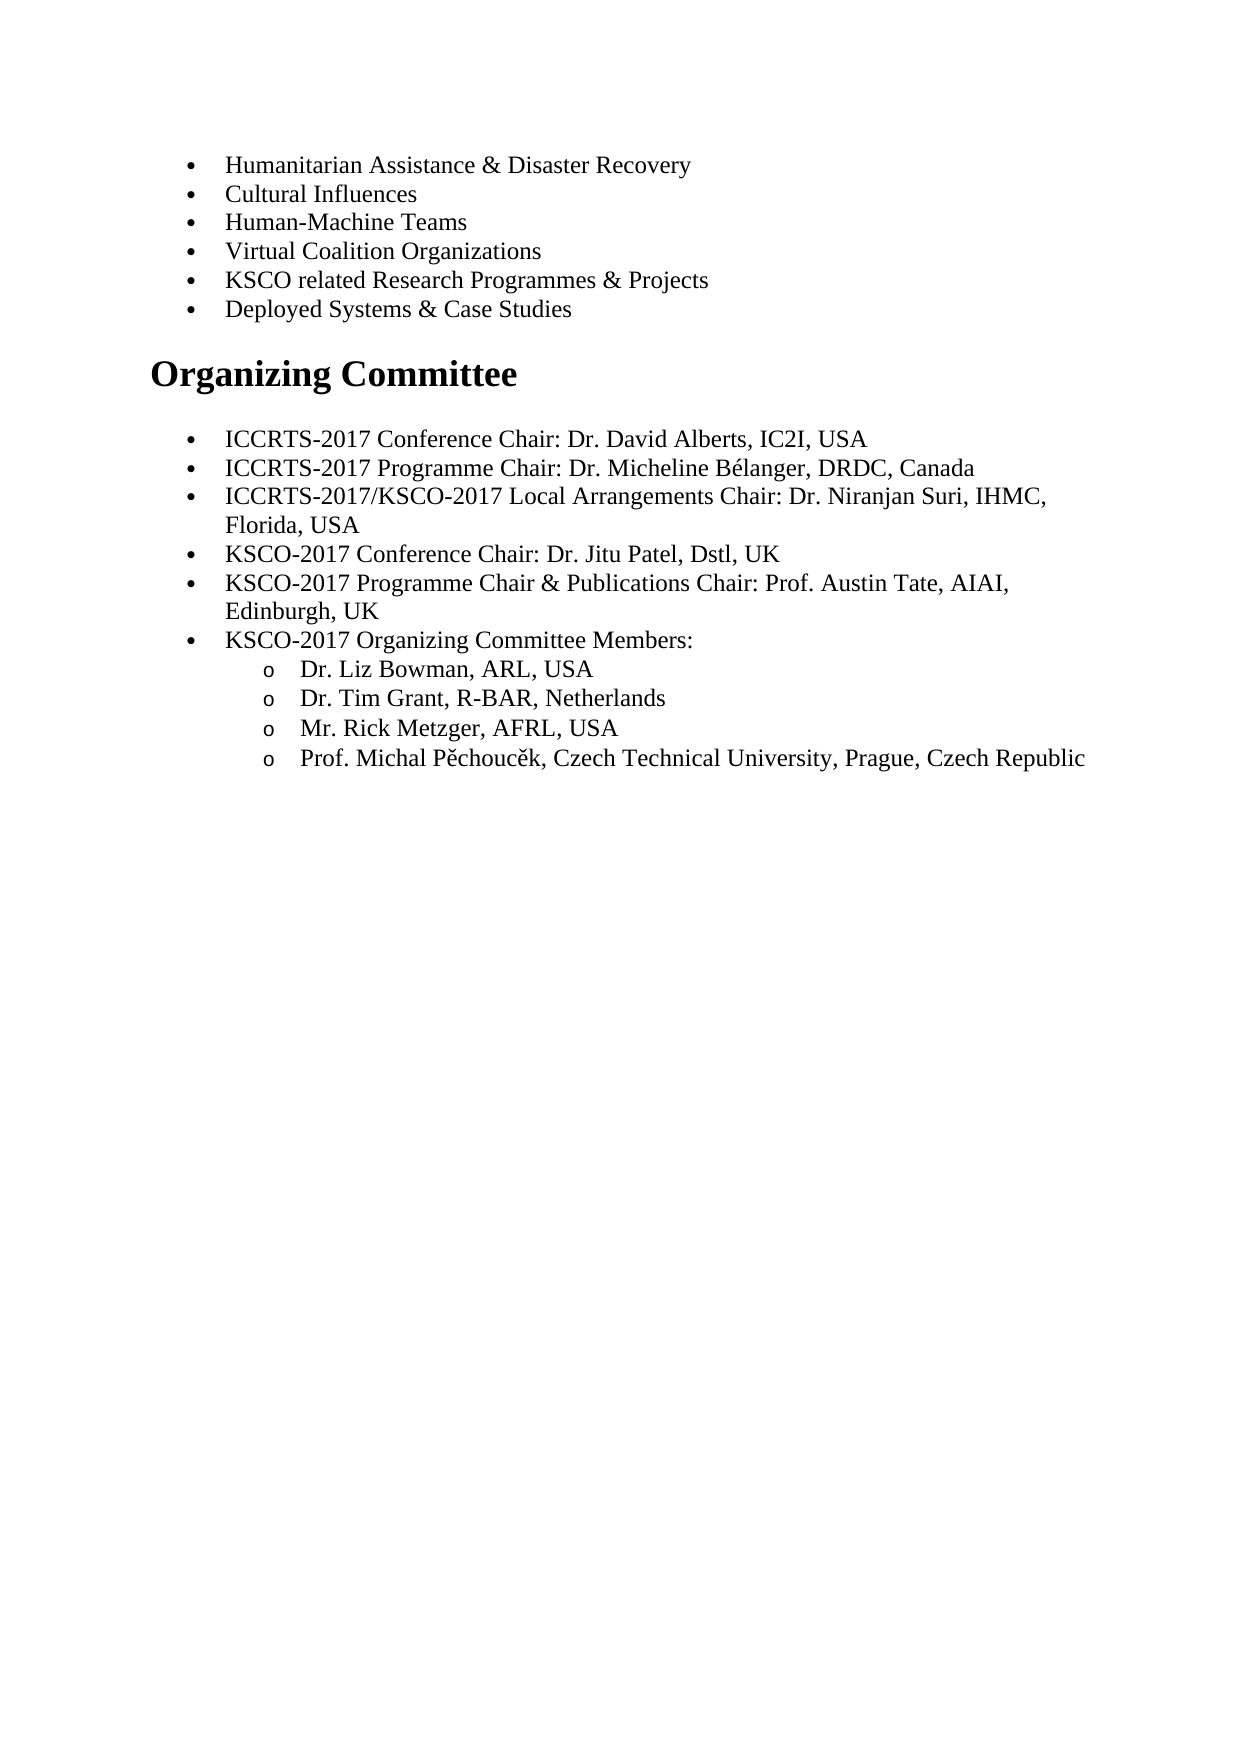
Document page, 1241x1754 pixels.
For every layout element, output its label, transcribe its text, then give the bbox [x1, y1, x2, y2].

list Deployed Systems & Case Studies [187, 294, 1090, 322]
list ICCRTS-2017 Programme Chair: Dr. Micheline Bélanger, DRDC, Canada [187, 453, 1090, 481]
list KSCO-2017 Organizing Committee Members: [187, 625, 1090, 654]
list Cultural Influences [187, 179, 1090, 207]
list KSCO-2017 Programme Chair & Publications Chair: Prof. Austin Tate, AIAI, Edinburgh, UK [187, 568, 1090, 625]
list Prof. Michal Pěchoucěk, Czech Technical University, Prague, Czech Republic [262, 743, 1090, 830]
list Dr. Liz Bowman, ARL, USA [262, 654, 1090, 683]
list Humanitarian Assistance & Disaster Recovery [187, 150, 1090, 179]
list Dr. Tim Grant, R-BAR, Netherlands [262, 683, 1090, 713]
list Virtual Coalition Organizations [187, 236, 1090, 265]
list Human-Machine Teams [187, 207, 1090, 236]
list KSCO-2017 Conference Chair: Dr. Jitu Patel, Dstl, UK [187, 539, 1090, 568]
list KSCO related Research Programmes & Projects [187, 265, 1090, 294]
text Organizing Committee [150, 352, 1090, 395]
list ICCRTS-2017/KSCO-2017 Local Arrangements Chair: Dr. Niranjan Suri, IHMC, Florida, USA [187, 481, 1090, 539]
list Mr. Rick Metzger, AFRL, USA [262, 713, 1090, 743]
list ICCRTS-2017 Conference Chair: Dr. David Alberts, IC2I, USA [187, 424, 1090, 453]
